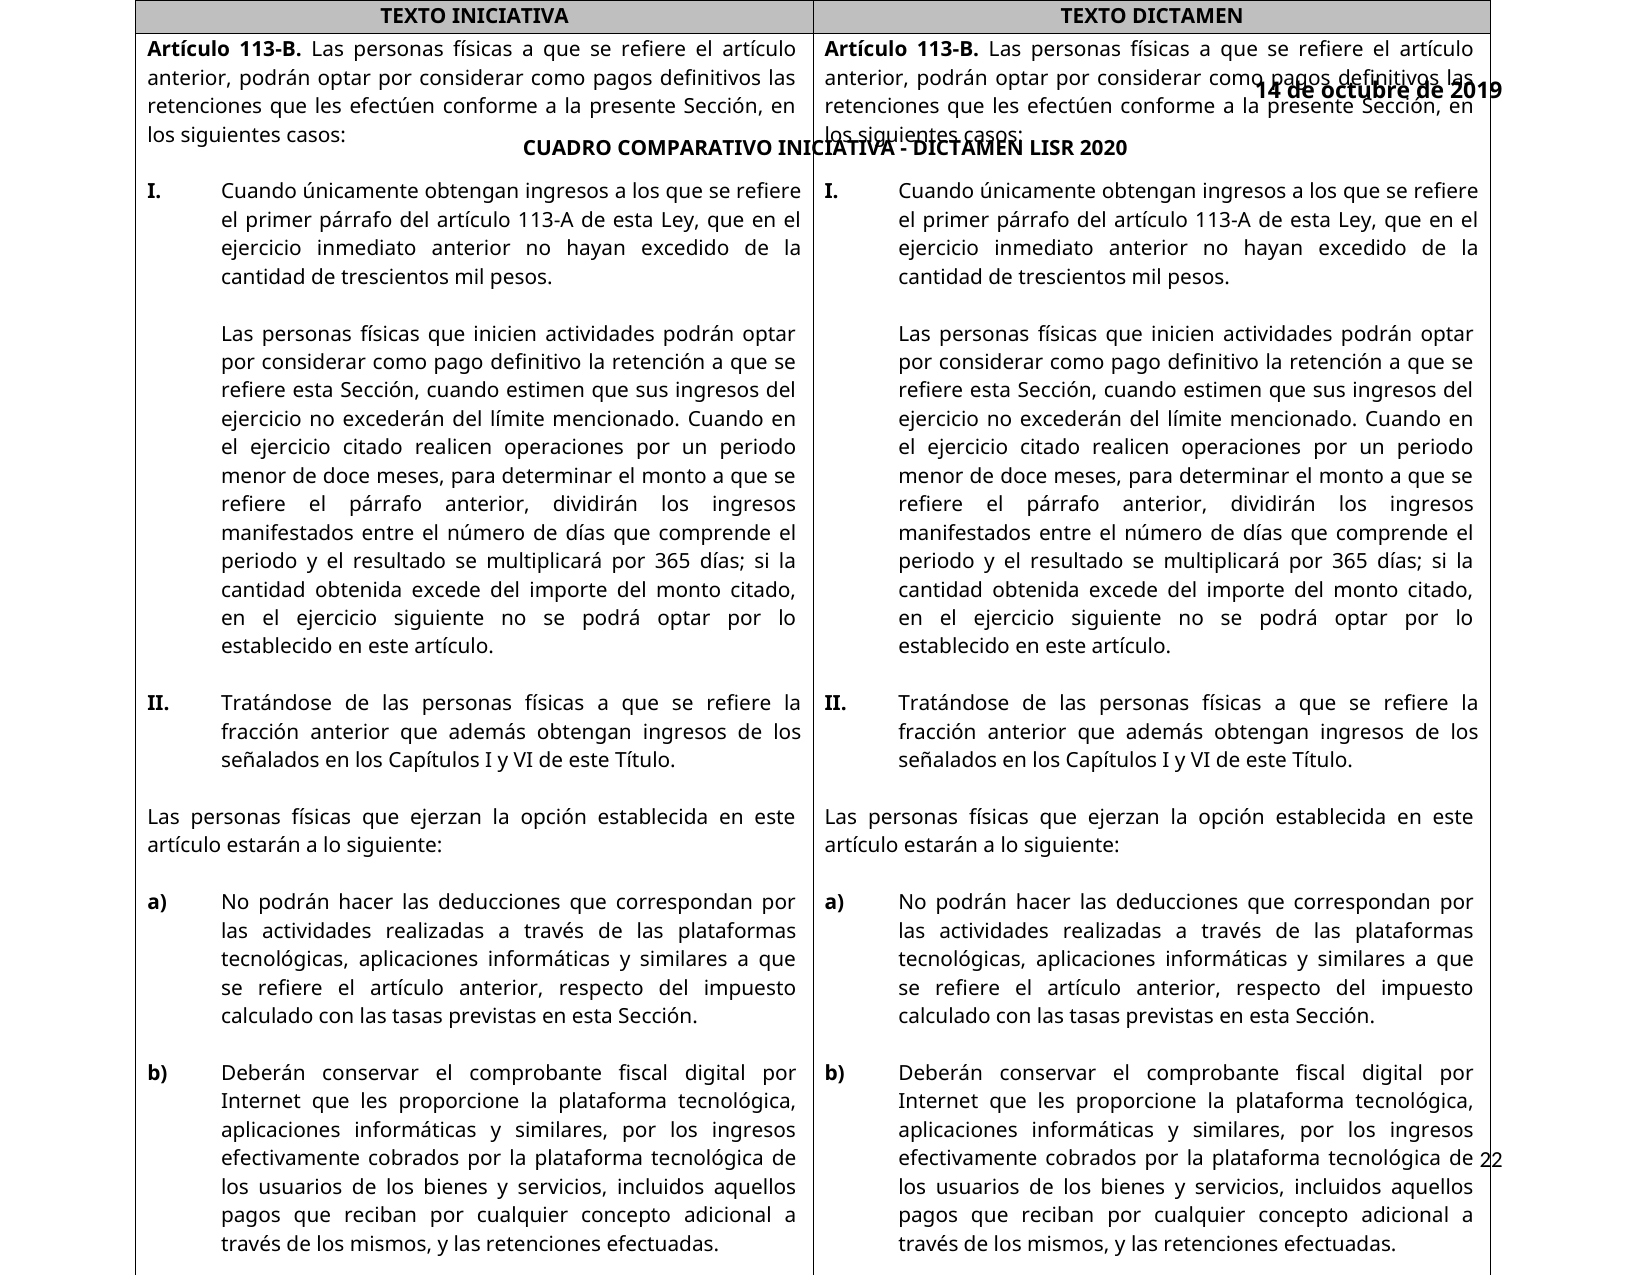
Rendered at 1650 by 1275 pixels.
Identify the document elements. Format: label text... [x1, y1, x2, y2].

table_cell Artículo 113-B. Las personas físicas a que se refiere el artículo anterior, podrán optar por considerar como pagos definitivos las retenciones que les efectúen conforme a la presente Sección, en los siguientes casos: I. Cuando únicamente obtengan ingresos a los que se refiere el primer párrafo del artículo 113-A de esta Ley, que en el ejercicio inmediato anterior no hayan excedido de la cantidad de trescientos mil pesos. Las personas físicas que inicien actividades podrán optar por considerar como pago definitivo la retención a que se refiere esta Sección, cuando estimen que sus ingresos del ejercicio no excederán del límite mencionado. Cuando en el ejercicio citado realicen operaciones por un periodo menor de doce meses, para determinar el monto a que se refiere el párrafo anterior, dividirán los ingresos manifestados entre el número de días que comprende el periodo y el resultado se multiplicará por 365 días; si la cantidad obtenida excede del importe del monto citado, en el ejercicio siguiente no se podrá optar por lo establecido en este artículo. II. Tratándose de las personas físicas a que se refiere la fracción anterior que además obtengan ingresos de los señalados en los Capítulos I y VI de este Título. Las personas físicas que ejerzan la opción establecida en este artículo estarán a lo siguiente: a) No podrán hacer las deducciones que correspondan por las actividades realizadas a través de las plataformas tecnológicas, aplicaciones informáticas y similares a que se refiere el artículo anterior, respecto del impuesto calculado con las tasas previstas en esta Sección. b) Deberán conservar el comprobante fiscal digital por Internet que les proporcione la plataforma tecnológica, aplicaciones informáticas y similares, por los ingresos efectivamente cobrados por la plataforma tecnológica de los usuarios de los bienes y servicios, incluidos aquellos pagos que reciban por cualquier concepto adicional a través de los mismos, y las retenciones efectuadas. c) Deberán expedir comprobantes fiscales que acrediten los ingresos que perciban, en aquellos casos en que la prestación de servicios o la enajenación de bienes se realice de manera independiente a través de las plataformas tecnológicas, aplicaciones informáticas y similares a que se refiere el artículo anterior. Para los efectos de este inciso, se entiende que la prestación de servicios o la enajenación de bienes son independientes cuando no se realicen por cuenta de las plataformas tecnológicas, aplicaciones informáticas y similares. d) Deberán presentar ante el Servicio de Administración Tributaria, en los términos y condiciones que se establezcan mediante reglas de carácter general que para tal efecto emita dicho órgano desconcentrado, un aviso en el que manifiesten su voluntad de optar porque las retenciones que se les realicen en términos del artículo anterior, sean consideradas como definitivas, dentro de los 30 días siguientes a aquel en que el contribuyente perciba el primer ingreso por el pago de las contraprestaciones por las actividades a que se refiere esta Sección. Una vez ejercida la opción a que se refiere este artículo ésta no podrá variarse durante un período de cinco años contados a partir de la fecha en que el contribuyente haya presentado el aviso a que se refiere el inciso d) de la fracción II de este artículo. Cuando el contribuyente deje de estar en los supuestos a que se refieren las fracciones I y II de este artículo, cesará el ejercicio de la opción prevista en el presente artículo y no podrá volver a ejercerla. (Se adiciona el artículo 113-B) [136, 34, 813, 1275]
table_header TEXTO DICTAMEN [814, 1, 1490, 33]
table_header TEXTO INICIATIVA [136, 1, 813, 33]
table_cell Artículo 113-B. Las personas físicas a que se refiere el artículo anterior, podrán optar por considerar como pagos definitivos las retenciones que les efectúen conforme a la presente Sección, en los siguientes casos: I. Cuando únicamente obtengan ingresos a los que se refiere el primer párrafo del artículo 113-A de esta Ley, que en el ejercicio inmediato anterior no hayan excedido de la cantidad de trescientos mil pesos. Las personas físicas que inicien actividades podrán optar por considerar como pago definitivo la retención a que se refiere esta Sección, cuando estimen que sus ingresos del ejercicio no excederán del límite mencionado. Cuando en el ejercicio citado realicen operaciones por un periodo menor de doce meses, para determinar el monto a que se refiere el párrafo anterior, dividirán los ingresos manifestados entre el número de días que comprende el periodo y el resultado se multiplicará por 365 días; si la cantidad obtenida excede del importe del monto citado, en el ejercicio siguiente no se podrá optar por lo establecido en este artículo. II. Tratándose de las personas físicas a que se refiere la fracción anterior que además obtengan ingresos de los señalados en los Capítulos I y VI de este Título. Las personas físicas que ejerzan la opción establecida en este artículo estarán a lo siguiente: a) No podrán hacer las deducciones que correspondan por las actividades realizadas a través de las plataformas tecnológicas, aplicaciones informáticas y similares a que se refiere el artículo anterior, respecto del impuesto calculado con las tasas previstas en esta Sección. b) Deberán conservar el comprobante fiscal digital por Internet que les proporcione la plataforma tecnológica, aplicaciones informáticas y similares, por los ingresos efectivamente cobrados por la plataforma tecnológica de los usuarios de los bienes y servicios, incluidos aquellos pagos que reciban por cualquier concepto adicional a través de los mismos, y las retenciones efectuadas. c) Deberán expedir comprobantes fiscales que acrediten los ingresos que perciban, en aquellos casos en que la prestación de servicios o la enajenación de bienes se realice de manera independiente a través de las plataformas tecnológicas, aplicaciones informáticas y similares a que se refiere el artículo anterior. Para los efectos de este inciso, se entiende que la prestación de servicios o la enajenación de bienes son independientes cuando no se realicen por cuenta de las plataformas tecnológicas, aplicaciones informáticas y similares. d) Deberán presentar ante el Servicio de Administración Tributaria, en los términos y condiciones que se establezcan mediante reglas de carácter general que para tal efecto emita dicho órgano desconcentrado, un aviso en el que manifiesten su voluntad de optar porque las retenciones que se les realicen en términos del artículo anterior, sean consideradas como definitivas, dentro de los 30 días siguientes a aquel en que el contribuyente perciba el primer ingreso por el pago de las contraprestaciones por las actividades a que se refiere esta Sección. Una vez ejercida la opción a que se refiere este artículo ésta no podrá variarse durante un período de cinco años contados a partir de la fecha en que el contribuyente haya presentado el aviso a que se refiere el inciso d) de la fracción II de este artículo. Cuando el contribuyente deje de estar en los supuestos a que se refieren las fracciones I y II de este artículo, cesará el ejercicio de la opción prevista en el presente artículo y no podrá volver a ejercerla. Adicionalmente, los contribuyentes personas físicas a que se refiere el artículo 113-A de esta Ley, deberán proporcionar a las personas morales residentes en México o residentes en el extranjero con o sin establecimiento permanente en el país, así como a las entidades o figuras jurídicas extranjeras que proporcionen, de manera directa o indirecta, el uso de las citadas plataformas tecnológicas, aplicaciones informáticas y similares, la información a que se refiere la fracción III del artículo 18-J de la Ley del Impuesto al Valor Agregado, en los términos y condiciones que establece el último párrafo de dicha fracción. Esta obligación será independiente al ejercicio de la opción establecida en este artículo. (Se adiciona el artículo 113-B) [814, 34, 1490, 1275]
